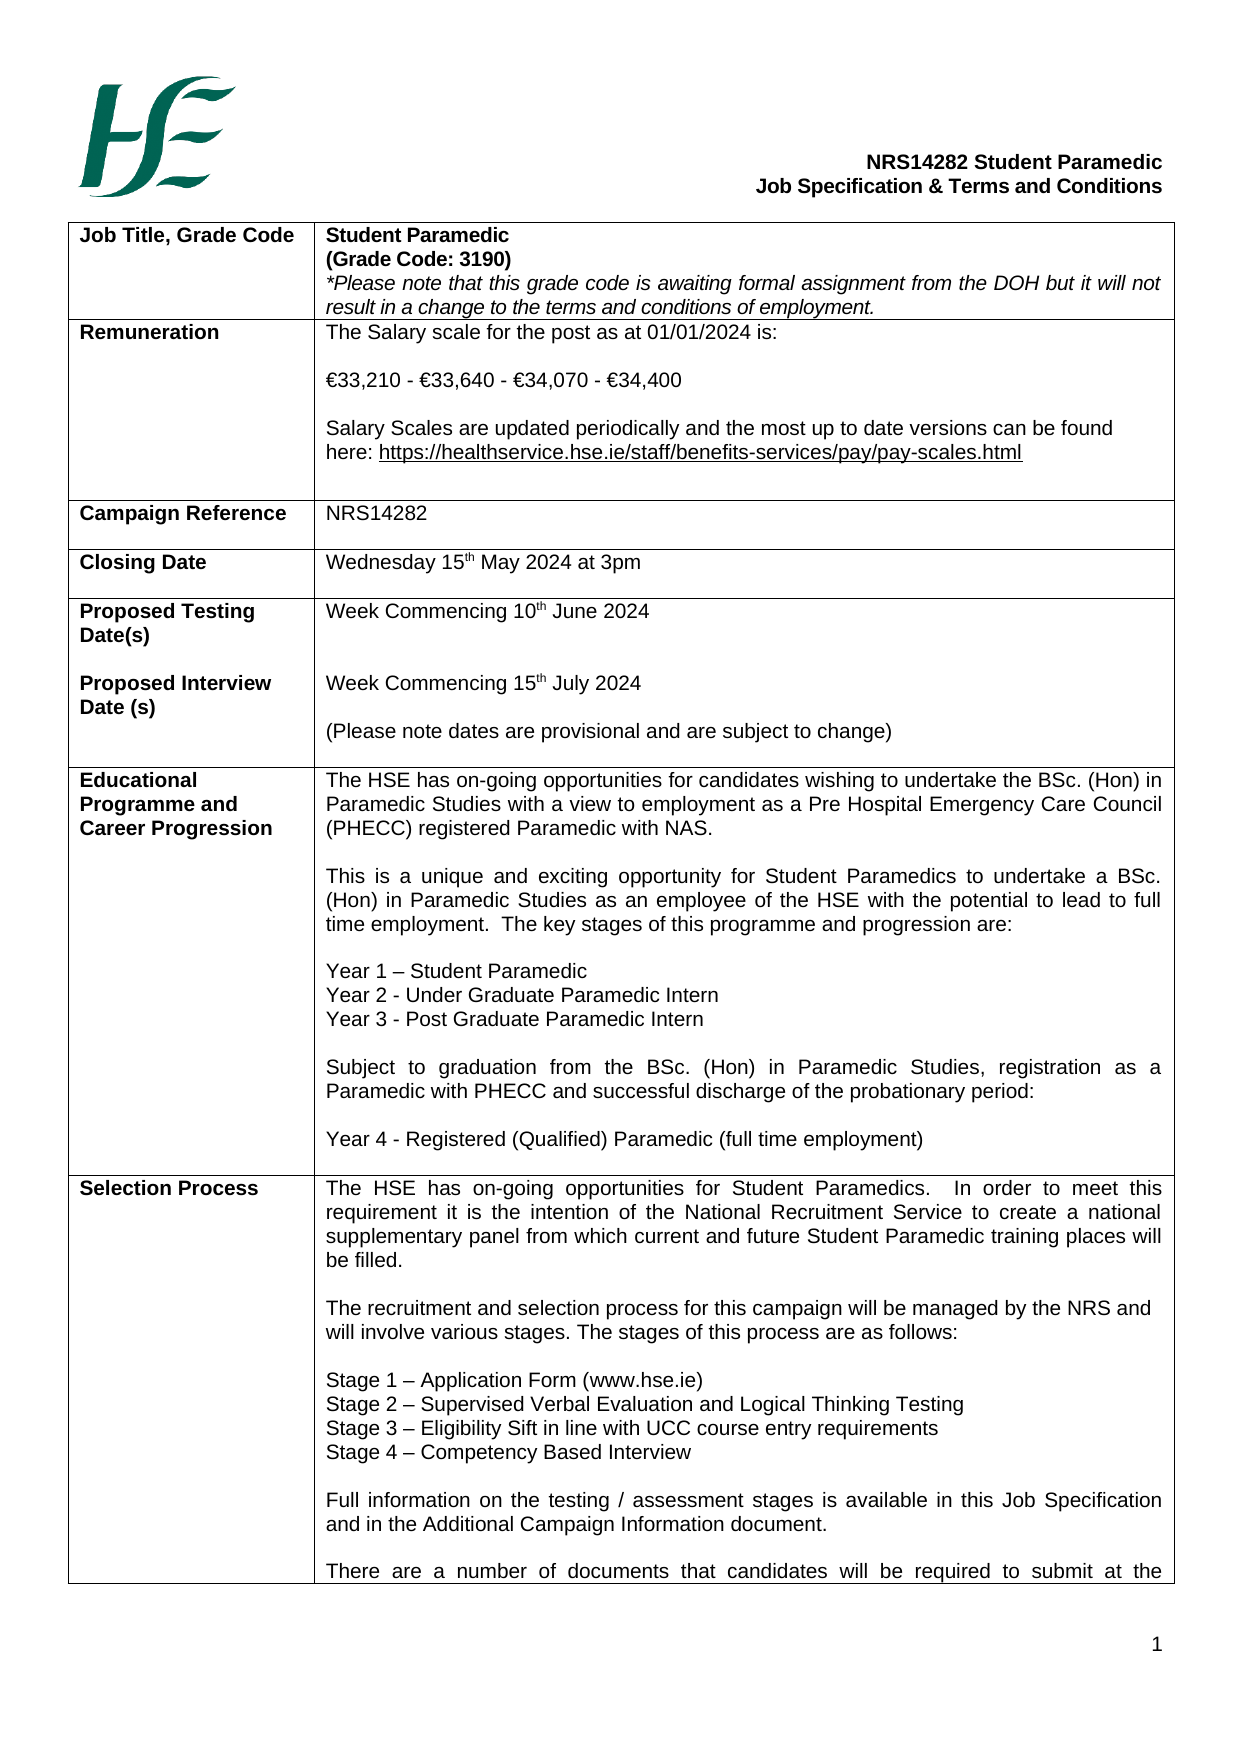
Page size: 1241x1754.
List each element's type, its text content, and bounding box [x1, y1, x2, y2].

table_cell Proposed Testing Date(s) Proposed Interview Date (s) [69, 599, 314, 767]
table_cell Educational Programme and Career Progression [69, 768, 314, 1175]
picture [53, 51, 258, 222]
table_cell Selection Process [69, 1176, 314, 1583]
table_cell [315, 1176, 1174, 1583]
table_header Student Paramedic (Grade Code: 3190) *Please note that this grade code is awaiting formal assignment from the DOH but it will not result in a change to the terms and conditions of employment. [315, 223, 1174, 319]
table_cell Wednesday 15th May 2024 at 3pm [315, 550, 1174, 598]
table_cell The HSE has on-going opportunities for candidates wishing to undertake the BSc. (Hon) in Paramedic Studies with a view to employment as a Pre Hospital Emergency Care Council (PHECC) registered Paramedic with NAS. This is a unique and exciting opportunity for Student Paramedics to undertake a BSc. (Hon) in Paramedic Studies as an employee of the HSE with the potential to lead to full time employment. The key stages of this programme and progression are: Year 1 – Student Paramedic Year 2 - Under Graduate Paramedic Intern Year 3 - Post Graduate Paramedic Intern Subject to graduation from the BSc. (Hon) in Paramedic Studies, registration as a Paramedic with PHECC and successful discharge of the probationary period: Year 4 - Registered (Qualified) Paramedic (full time employment) [315, 768, 1174, 1175]
table_cell Week Commencing 10th June 2024 Week Commencing 15th July 2024 (Please note dates are provisional and are subject to change) [315, 599, 1174, 767]
table_cell Campaign Reference [69, 501, 314, 549]
table_cell NRS14282 [315, 501, 1174, 549]
table_header Job Title, Grade Code [69, 223, 314, 319]
subtitle Job Specification & Terms and Conditions [258, 174, 1162, 198]
table_cell Closing Date [69, 550, 314, 598]
table_cell Remuneration [69, 320, 314, 500]
table_cell The Salary scale for the post as at 01/01/2024 is: €33,210 - €33,640 - €34,070 - €34,400 Salary Scales are updated periodically and the most up to date versions can be found here: https://healthservice.hse.ie/staff/benefits-services/pay/pay-scales.html [315, 320, 1174, 500]
text NRS14282 Student Paramedic [258, 150, 1162, 174]
